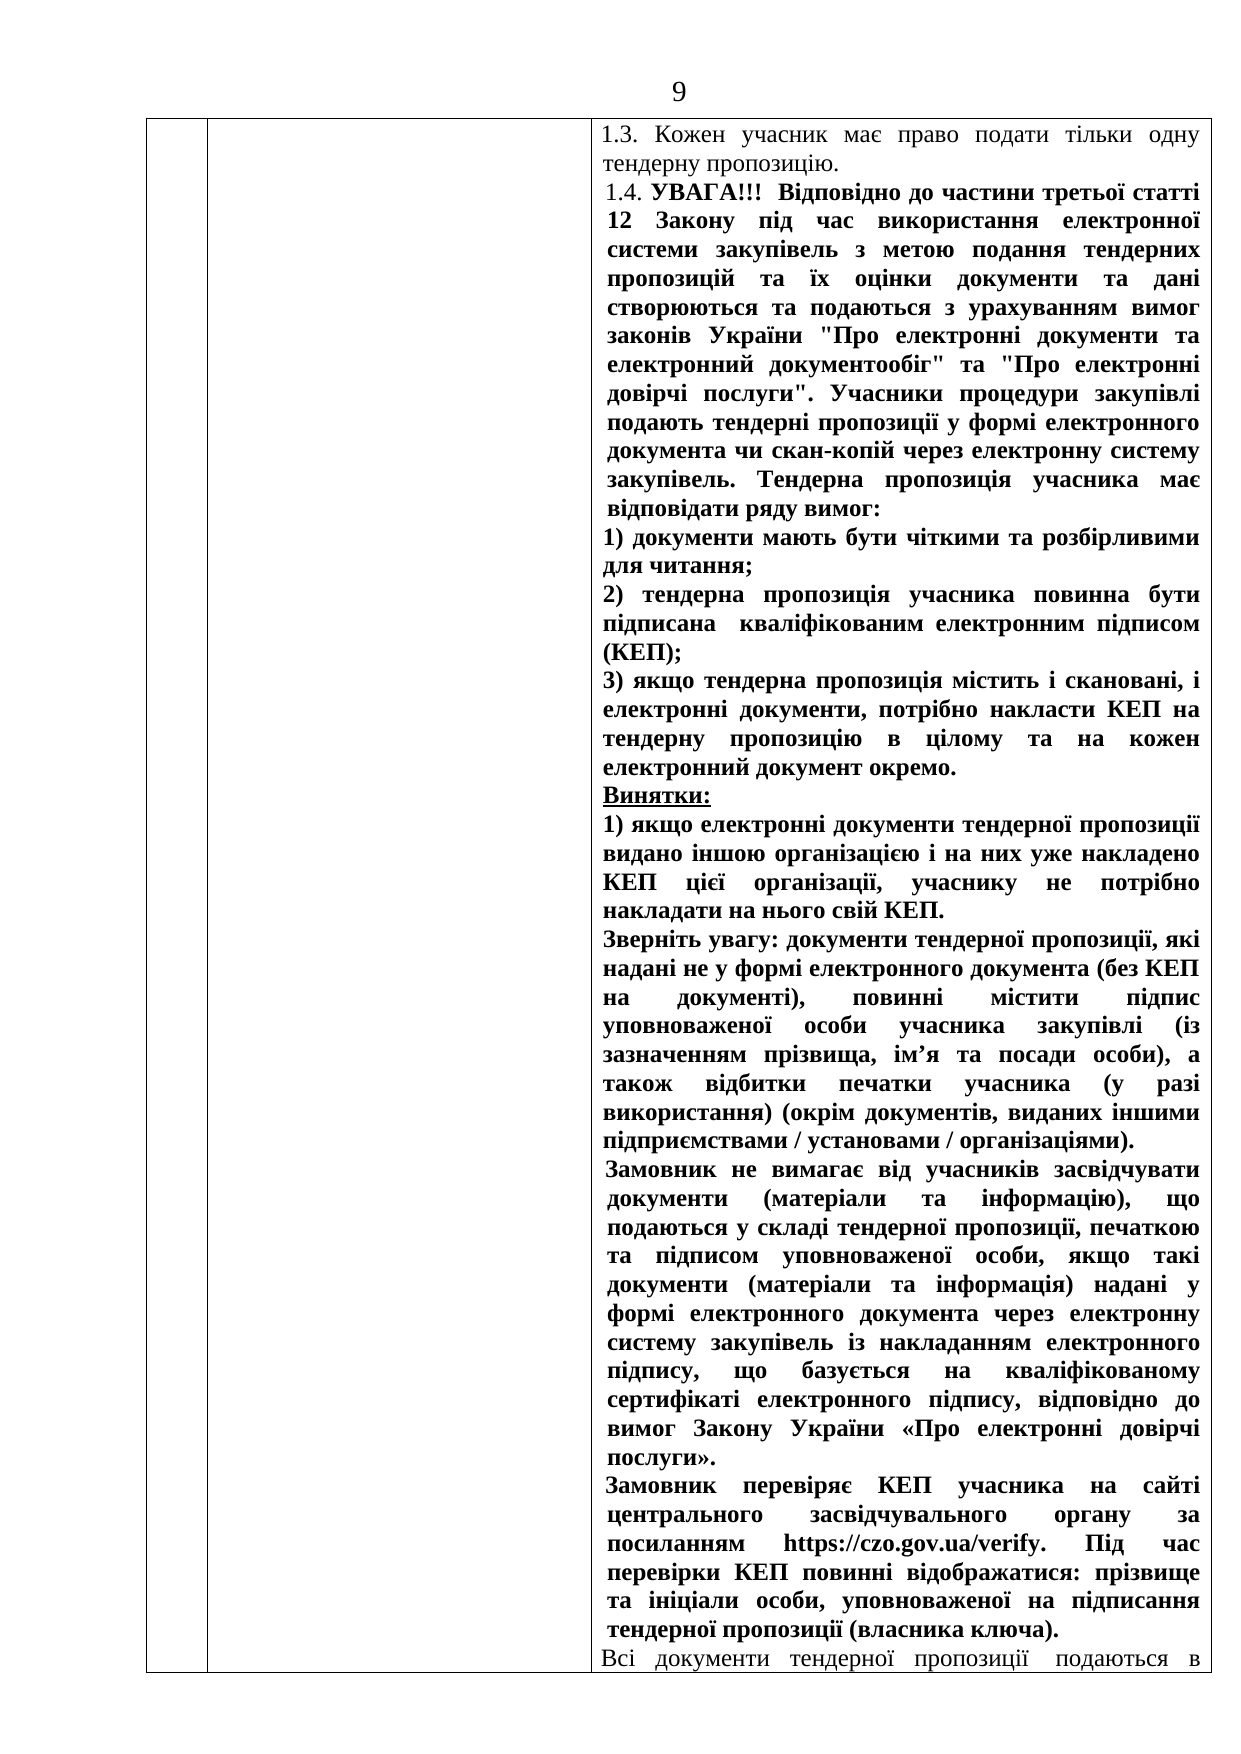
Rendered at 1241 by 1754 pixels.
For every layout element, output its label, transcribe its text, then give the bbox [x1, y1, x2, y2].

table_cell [208, 119, 591, 1672]
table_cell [592, 119, 1211, 1672]
table_cell 1 [147, 119, 207, 1672]
